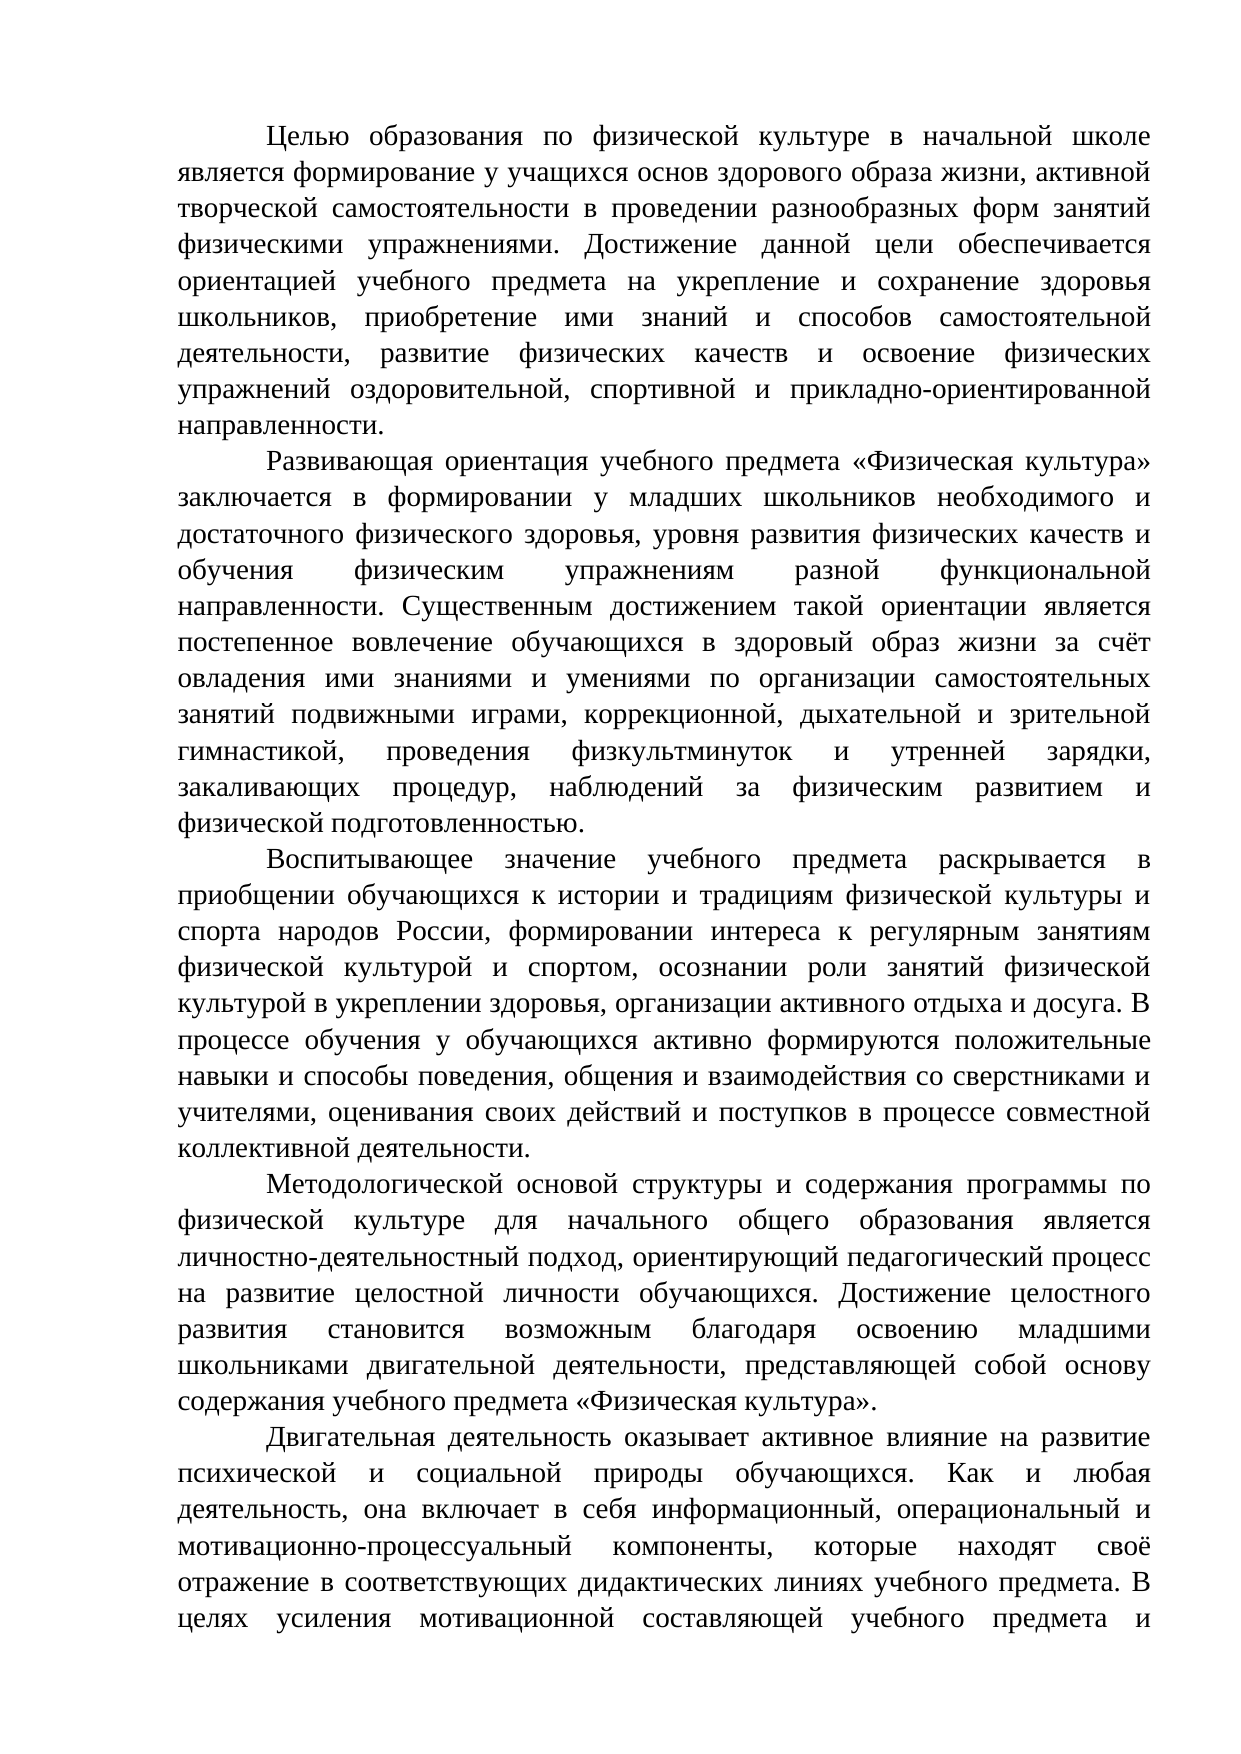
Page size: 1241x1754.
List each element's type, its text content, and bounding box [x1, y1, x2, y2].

text Развивающая ориентация учебного предмета «Физическая культура» заключается в формировании у младших школьников необходимого и достаточного физического здоровья, уровня развития физических качеств и обучения физическим упражнениям разной функциональной направленности. Существенным достижением такой ориентации является постепенное вовлечение обучающихся в здоровый образ жизни за счёт овладения ими знаниями и умениями по организации самостоятельных занятий подвижными играми, коррекционной, дыхательной и зрительной гимнастикой, проведения физкультминуток и утренней зарядки, закаливающих процедур, наблюдений за физическим развитием и физической подготовленностью. [177, 443, 1152, 838]
text Воспитывающее значение учебного предмета раскрывается в приобщении обучающихся к истории и традициям физической культуры и спорта народов России, формировании интереса к регулярным занятиям физической культурой и спортом, осознании роли занятий физической культурой в укреплении здоровья, организации активного отдыха и досуга. В процессе обучения у обучающихся активно формируются положительные навыки и способы поведения, общения и взаимодействия со сверстниками и учителями, оценивания своих действий и поступков в процессе совместной коллективной деятельности. [177, 841, 1152, 1164]
text Методологической основой структуры и содержания программы по физической культуре для начального общего образования является личностно-деятельностный подход, ориентирующий педагогический процесс на развитие целостной личности обучающихся. Достижение целостного развития становится возможным благодаря освоению младшими школьниками двигательной деятельности, представляющей собой основу содержания учебного предмета «Физическая культура». [177, 1166, 1152, 1417]
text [177, 1419, 1152, 1634]
text Целью образования по физической культуре в начальной школе является формирование у учащихся основ здорового образа жизни, активной творческой самостоятельности в проведении разнообразных форм занятий физическими упражнениями. Достижение данной цели обеспечивается ориентацией учебного предмета на укрепление и сохранение здоровья школьников, приобретение ими знаний и способов самостоятельной деятельности, развитие физических качеств и освоение физических упражнений оздоровительной, спортивной и прикладно-ориентированной направленности. [177, 118, 1152, 441]
